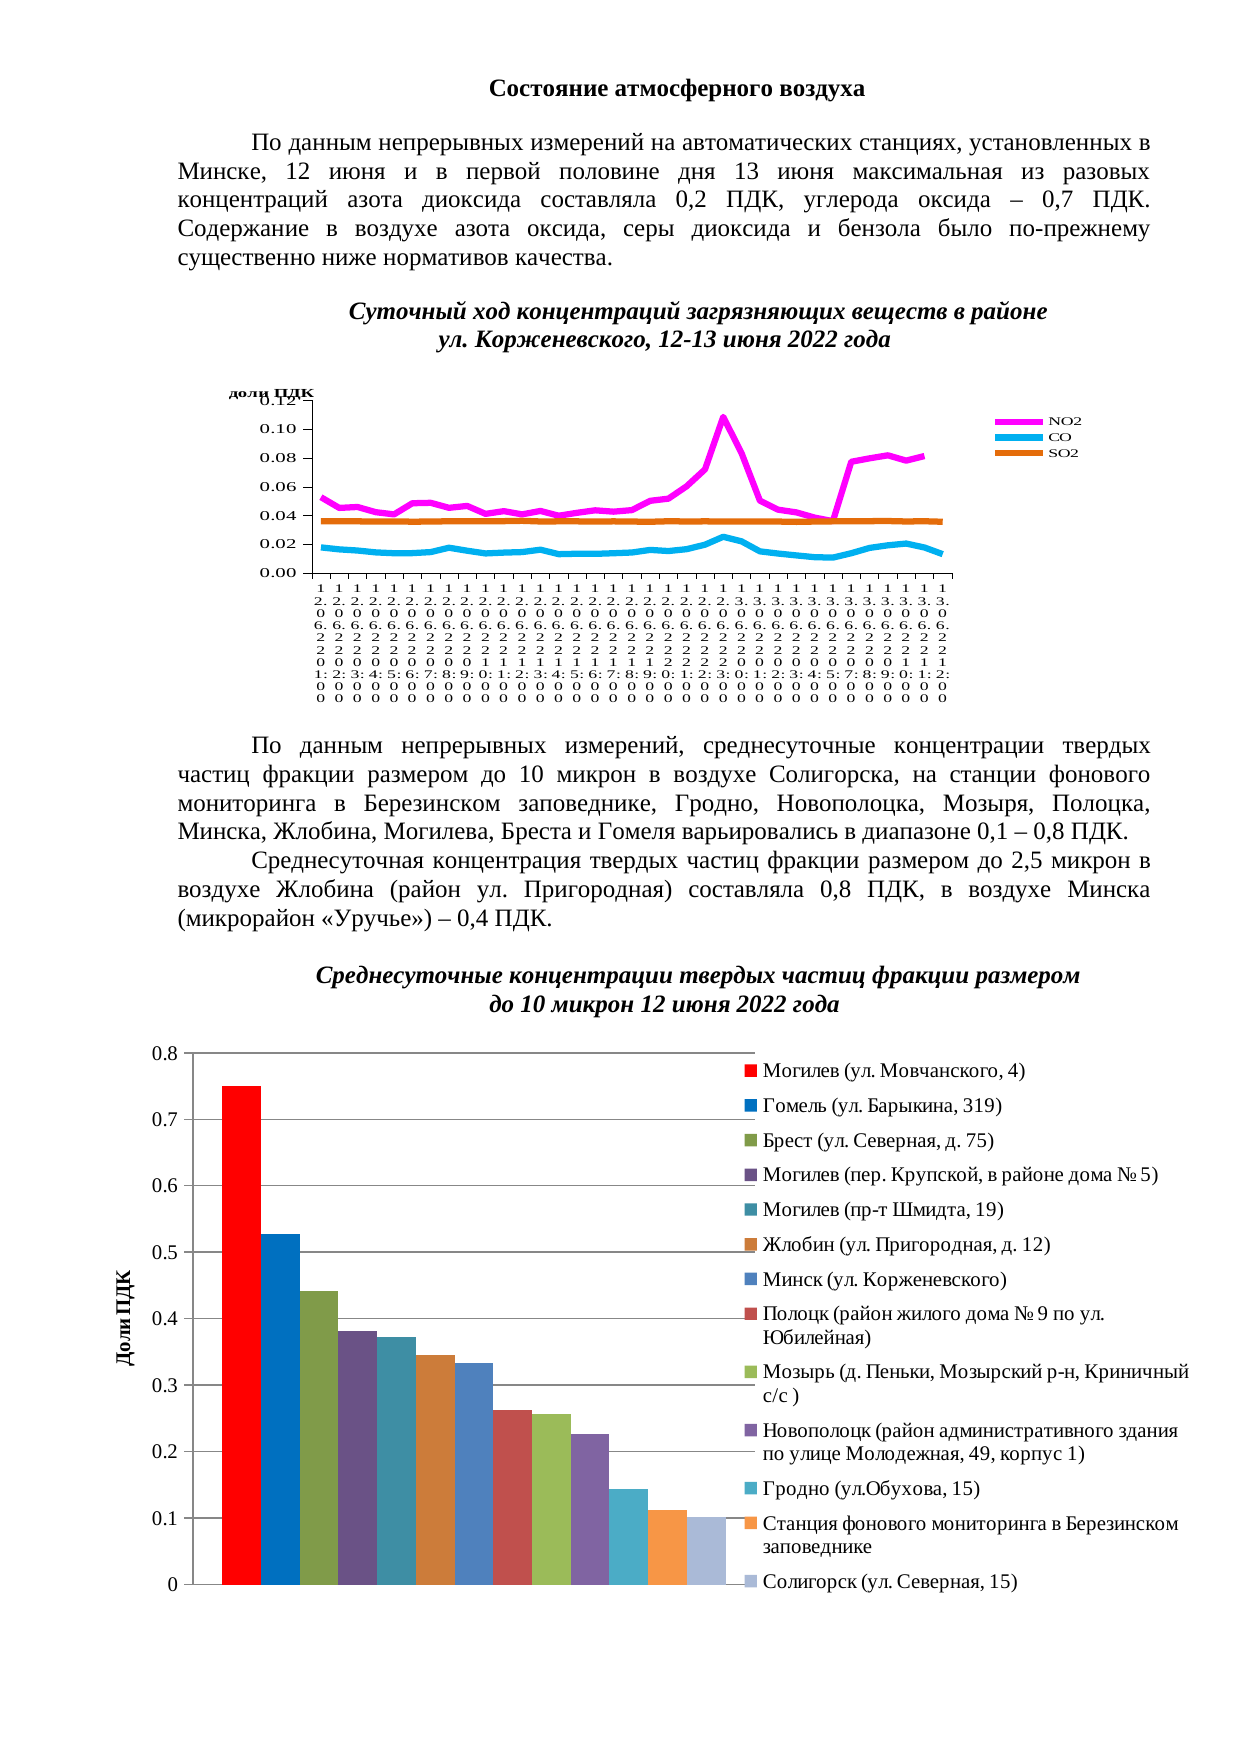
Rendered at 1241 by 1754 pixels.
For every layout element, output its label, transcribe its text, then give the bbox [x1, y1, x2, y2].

text Среднесуточная концентрация твердых частиц фракции размером до 2,5 микрон в воздухе Жлобина (район ул. Пригородная) составляла 0,8 ПДК, в воздухе Минска (микрорайон «Уручье») – 0,4 ПДК. [177, 845, 1152, 931]
text По данным непрерывных измерений на автоматических станциях, установленных в Минске, 12 июня и в первой половине дня 13 июня максимальная из разовых концентраций азота диоксида составляла 0,2 ПДК, углерода оксида – 0,7 ПДК. Содержание в воздухе азота оксида, серы диоксида и бензола было по-прежнему существенно ниже нормативов качества. [177, 127, 1152, 271]
text Среднесуточные концентрации твердых частиц фракции размером до 10 микрон 12 июня 2022 года [177, 960, 1152, 1018]
text По данным непрерывных измерений, среднесуточные концентрации твердых частиц фракции размером до 10 микрон в воздухе Солигорска, на станции фонового мониторинга в Березинском заповеднике, Гродно, Новополоцка, Мозыря, Полоцка, Минска, Жлобина, Могилева, Бреста и Гомеля варьировались в диапазоне 0,1 – 0,8 ПДК. [177, 730, 1152, 845]
text Суточный ход концентраций загрязняющих веществ в районе ул. Корженевского, 12-13 июня 2022 года [177, 296, 1152, 353]
title Состояние атмосферного воздуха [177, 73, 1152, 102]
